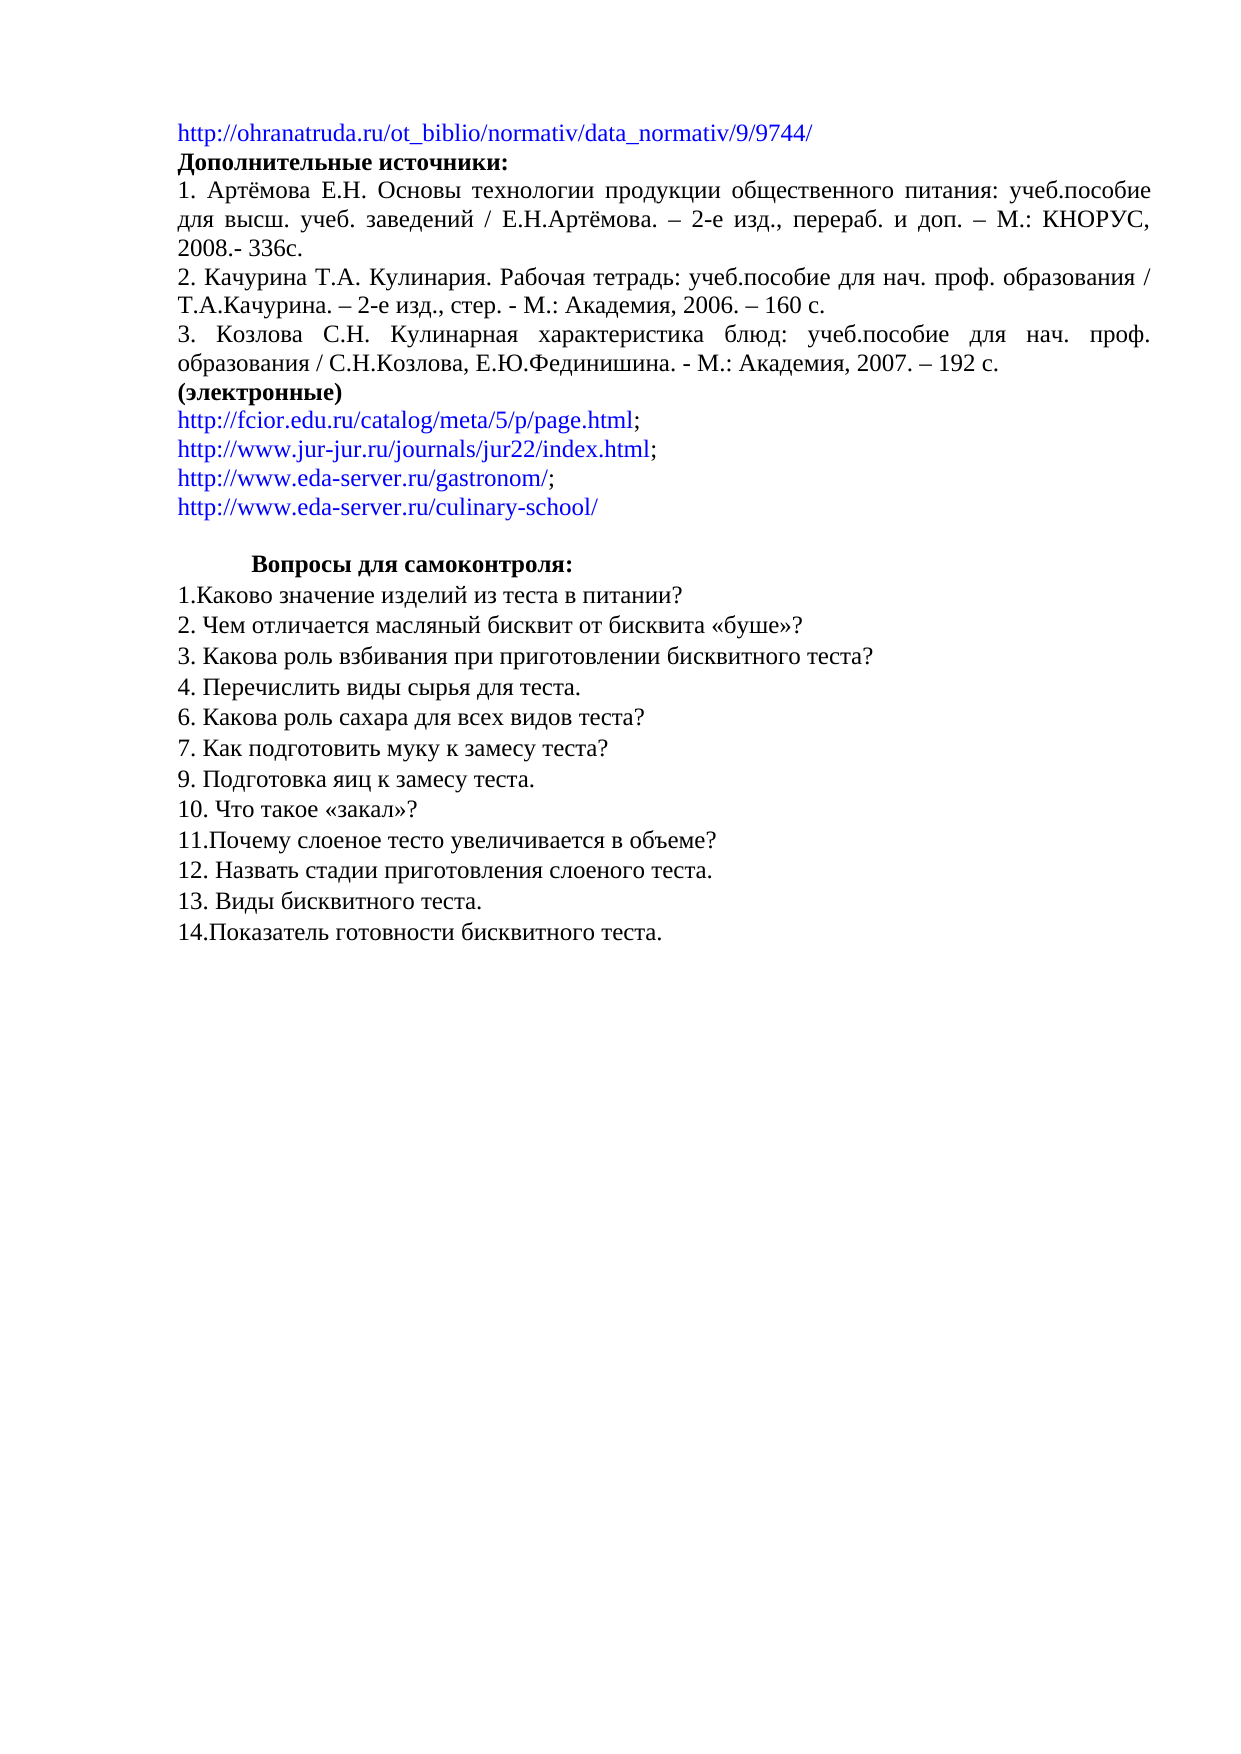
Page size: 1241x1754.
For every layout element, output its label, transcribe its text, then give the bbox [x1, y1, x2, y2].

text 1.Каково значение изделий из теста в питании? [177, 578, 1152, 609]
text Дополнительные источники: [177, 147, 1152, 176]
text http://www.eda-server.ru/gastronom/; [177, 463, 1152, 492]
text 10. Что такое «закал»? [177, 792, 1152, 823]
text 4. Перечислить виды сырья для теста. [177, 670, 1152, 701]
text http://www.eda-server.ru/culinary-school/ [177, 492, 1152, 521]
text (электронные) [177, 377, 1152, 406]
text 2. Чем отличается масляный бисквит от бисквита «буше»? [177, 609, 1152, 639]
text 7. Как подготовить муку к замесу теста? [177, 731, 1152, 762]
text Вопросы для самоконтроля: [177, 549, 1152, 578]
text http://fcior.edu.ru/catalog/meta/5/p/page.html; [177, 406, 1152, 434]
text 6. Какова роль сахара для всех видов теста? [177, 701, 1152, 731]
text 12. Назвать стадии приготовления слоеного теста. [177, 854, 1152, 884]
text 11.Почему слоеное тесто увеличивается в объеме? [177, 823, 1152, 854]
text 3. Какова роль взбивания при приготовлении бисквитного теста? [177, 639, 1152, 670]
text 14.Показатель готовности бисквитного теста. [177, 915, 1152, 946]
text 13. Виды бисквитного теста. [177, 884, 1152, 915]
text 9. Подготовка яиц к замесу теста. [177, 762, 1152, 792]
text 2. Качурина Т.А. Кулинария. Рабочая тетрадь: учеб.пособие для нач. проф. образования / Т.А.Качурина. – 2-е изд., стер. - М.: Академия, 2006. – 160 с. [177, 262, 1152, 319]
text http://www.jur-jur.ru/journals/jur22/index.html; [177, 434, 1152, 463]
text 3. Козлова С.Н. Кулинарная характеристика блюд: учеб.пособие для нач. проф. образования / С.Н.Козлова, Е.Ю.Фединишина. - М.: Академия, 2007. – 192 с. [177, 319, 1152, 377]
text http://ohranatruda.ru/ot_biblio/normativ/data_normativ/9/9744/ [177, 118, 1152, 147]
text 1. Артёмова Е.Н. Основы технологии продукции общественного питания: учеб.пособие для высш. учеб. заведений / Е.Н.Артёмова. – 2-е изд., перераб. и доп. – М.: КНОРУС, 2008.- 336с. [177, 176, 1152, 262]
